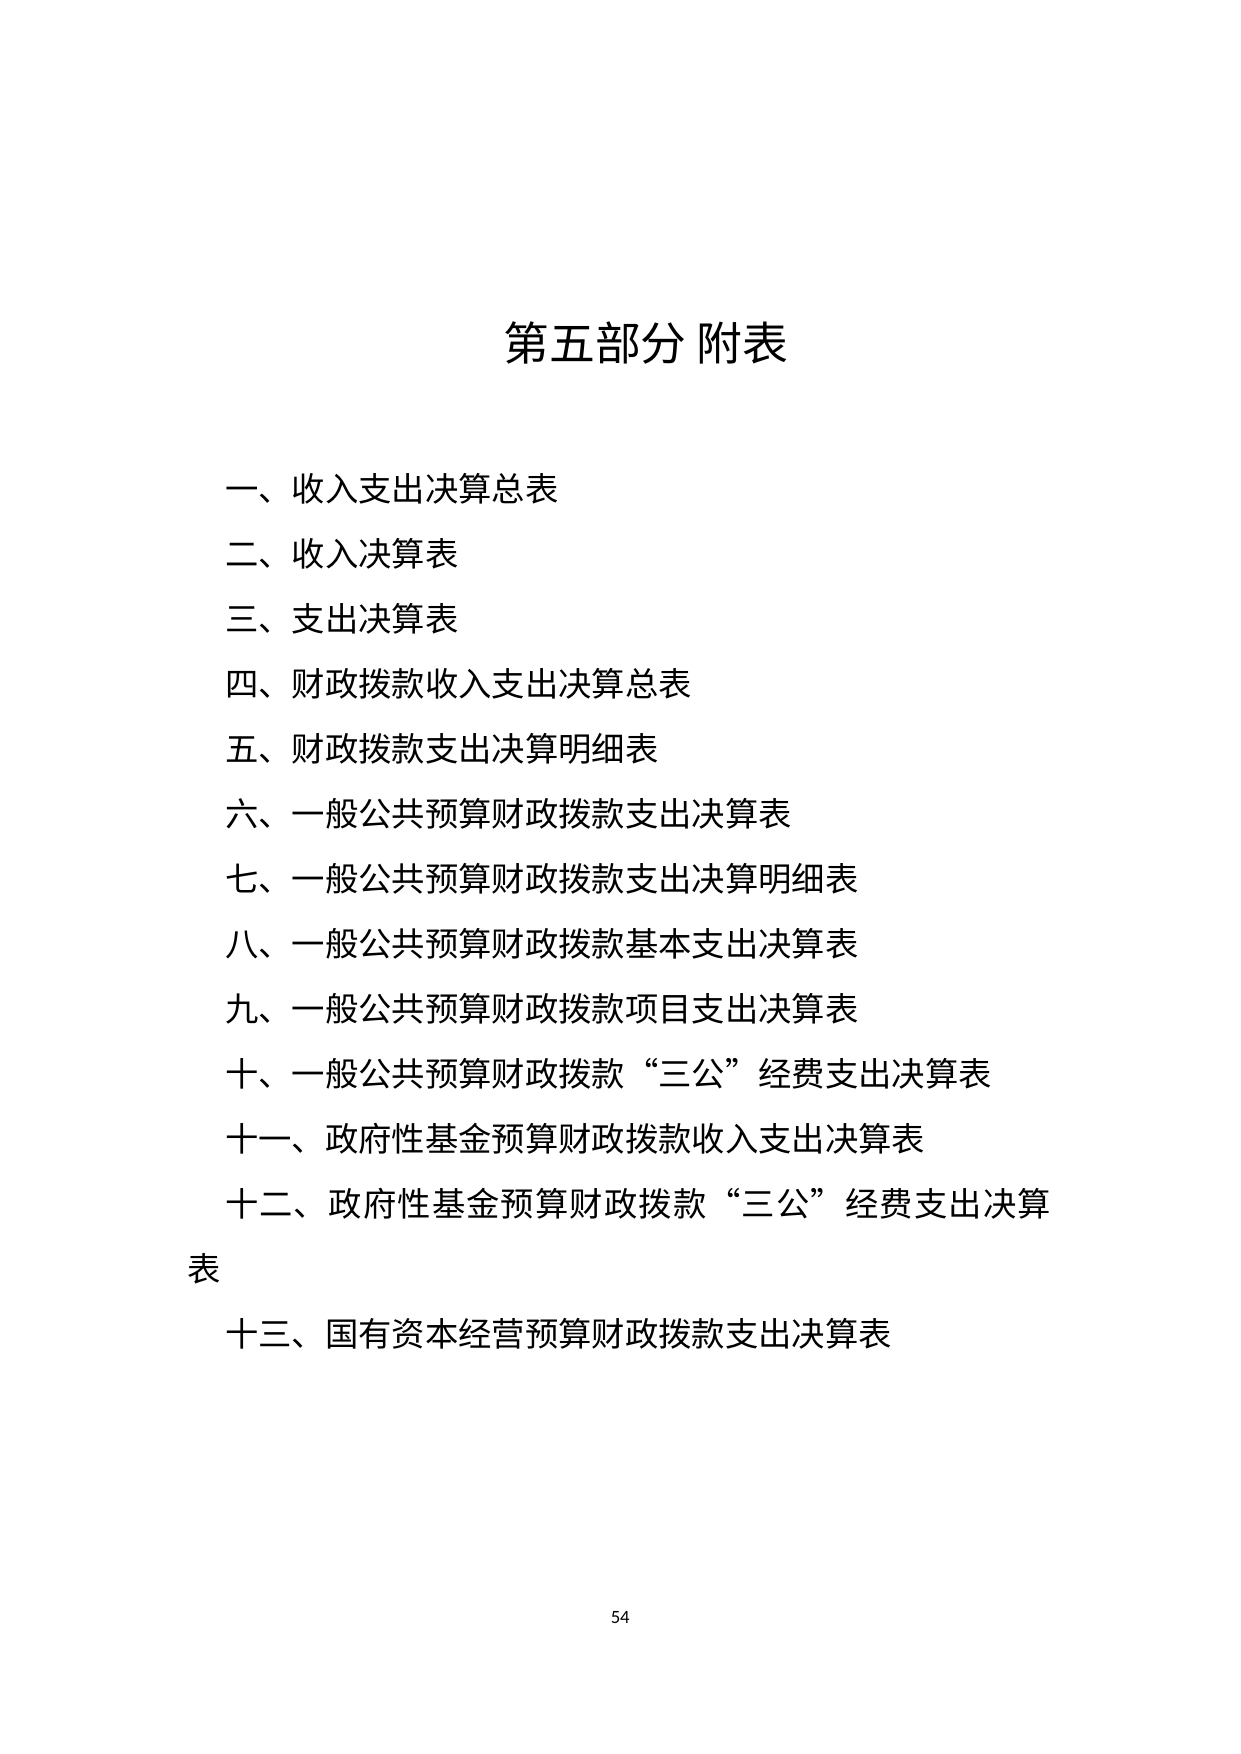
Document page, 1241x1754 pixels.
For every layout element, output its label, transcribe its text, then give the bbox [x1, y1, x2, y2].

text 十一、政府性基金预算财政拨款收入支出决算表 [187, 1104, 1053, 1169]
text 六、一般公共预算财政拨款支出决算表 [187, 779, 1053, 844]
text 三、支出决算表 [187, 584, 1053, 649]
text 一、收入支出决算总表 [187, 454, 1053, 519]
text 第五部分 附表 [187, 292, 1053, 389]
text 八、一般公共预算财政拨款基本支出决算表 [187, 909, 1053, 974]
text 七、一般公共预算财政拨款支出决算明细表 [187, 844, 1053, 909]
text 十二、政府性基金预算财政拨款“三公”经费支出决算表 [187, 1169, 1053, 1299]
text 五、财政拨款支出决算明细表 [187, 714, 1053, 779]
text 九、一般公共预算财政拨款项目支出决算表 [187, 974, 1053, 1039]
text 十三、国有资本经营预算财政拨款支出决算表 [187, 1299, 1053, 1364]
text 四、财政拨款收入支出决算总表 [187, 649, 1053, 714]
text 十、一般公共预算财政拨款“三公”经费支出决算表 [187, 1039, 1053, 1104]
text 二、收入决算表 [187, 519, 1053, 584]
